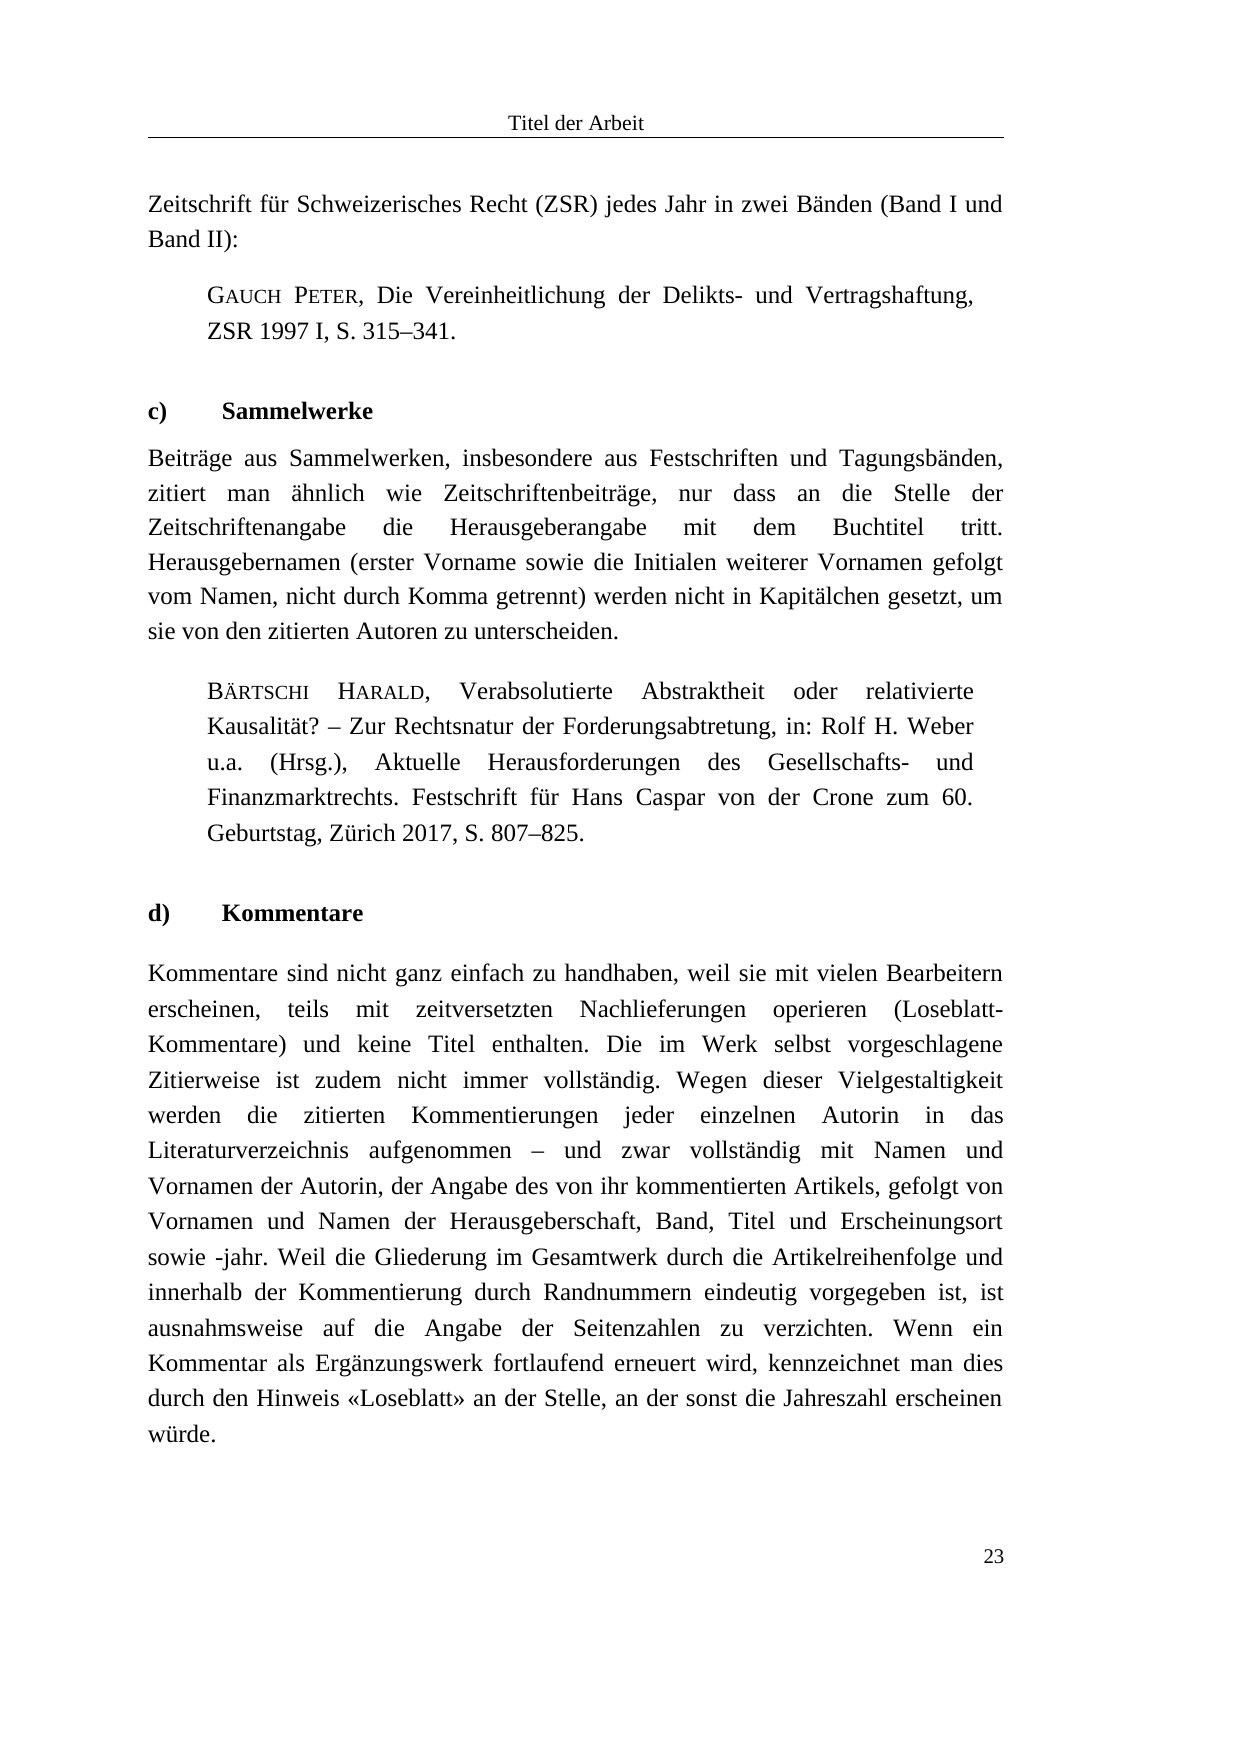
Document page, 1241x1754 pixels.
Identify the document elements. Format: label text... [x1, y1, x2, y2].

text Bärtschi Harald, Verabsolutierte Abstraktheit oder relativierte Kausalität? – Zur Rechtsnatur der Forderungsabtretung, in: Rolf H. Weber u.a. (Hrsg.), Aktuelle Herausforderungen des Gesellschafts- und Finanzmarktrechts. Festschrift für Hans Caspar von der Crone zum 60. Geburtstag, Zürich 2017, S. 807–825. [207, 671, 974, 848]
text Gauch Peter, Die Vereinheitlichung der Delikts- und Vertragshaftung, ZSR 1997 I, S. 315–341. [207, 276, 974, 346]
subtitle d) Kommentare [148, 898, 1004, 927]
subtitle c) Sammelwerke [148, 396, 1004, 425]
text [148, 184, 1004, 255]
text Kommentare sind nicht ganz einfach zu handhaben, weil sie mit vielen Bearbeitern erscheinen, teils mit zeitversetzten Nachlieferungen operieren (Loseblatt-Kommentare) und keine Titel enthalten. Die im Werk selbst vorgeschlagene Zitierweise ist zudem nicht immer vollständig. Wegen dieser Vielgestaltigkeit werden die zitierten Kommentierungen jeder einzelnen Autorin in das Literaturverzeichnis aufgenommen – und zwar vollständig mit Namen und Vornamen der Autorin, der Angabe des von ihr kommentierten Artikels, gefolgt von Vornamen und Namen der Herausgeberschaft, Band, Titel und Erscheinungsort sowie -jahr. Weil die Gliederung im Gesamtwerk durch die Artikelreihenfolge und innerhalb der Kommentierung durch Randnummern eindeutig vorgegeben ist, ist ausnahmsweise auf die Angabe der Seitenzahlen zu verzichten. Wenn ein Kommentar als Ergänzungswerk fortlaufend erneuert wird, kennzeichnet man dies durch den Hinweis «Loseblatt» an der Stelle, an der sonst die Jahreszahl erscheinen würde. [148, 953, 1004, 1449]
text Beiträge aus Sammelwerken, insbesondere aus Festschriften und Tagungsbänden, zitiert man ähnlich wie Zeitschriftenbeiträge, nur dass an die Stelle der Zeitschriftenangabe die Herausgeberangabe mit dem Buchtitel tritt. Herausgebernamen (erster Vorname sowie die Initialen weiterer Vornamen gefolgt vom Namen, nicht durch Komma getrennt) werden nicht in Kapitälchen gesetzt, um sie von den zitierten Autoren zu unterscheiden. [148, 443, 1004, 644]
